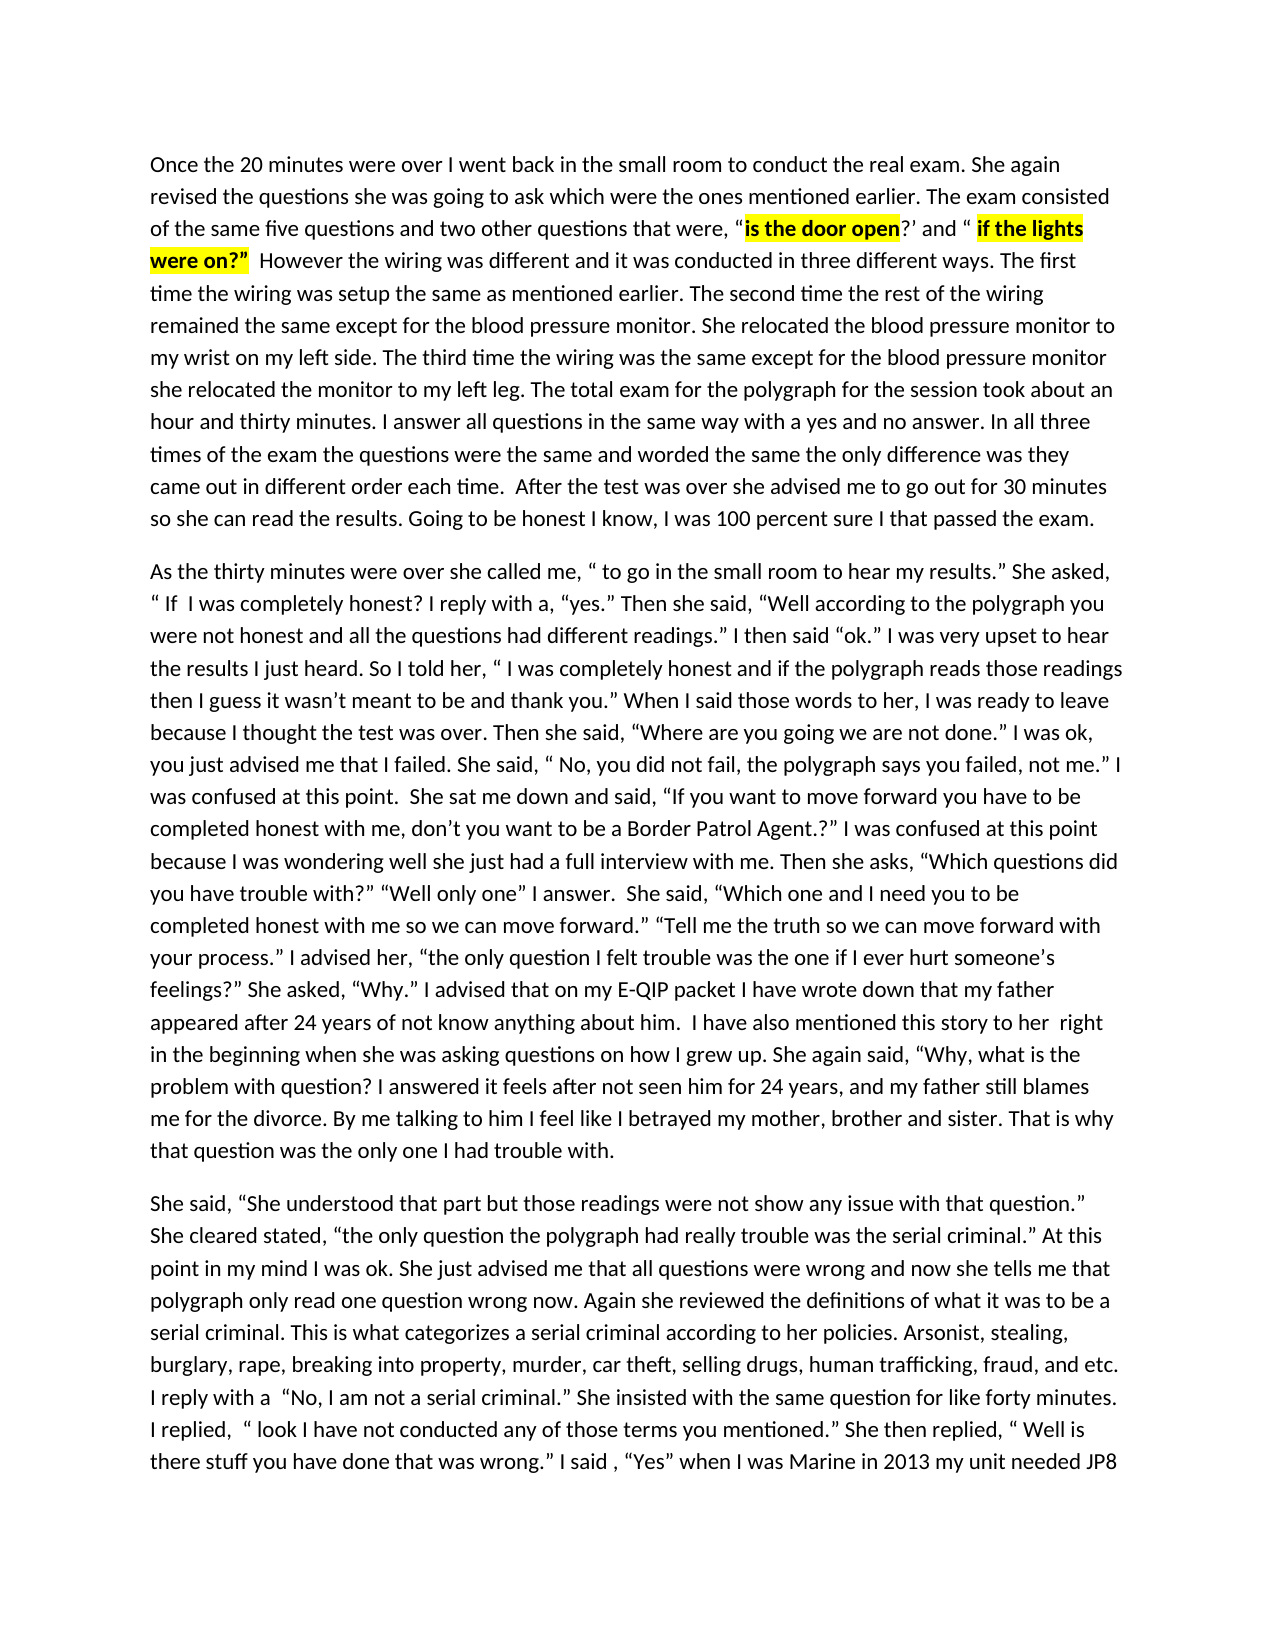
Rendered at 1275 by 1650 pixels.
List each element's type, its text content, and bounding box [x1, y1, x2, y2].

text Once the 20 minutes were over I went back in the small room to conduct the real exam. She again revised the questions she was going to ask which were the ones mentioned earlier. The exam consisted of the same five questions and two other questions that were, “is the door open?’ and “ if the lights were on?” However the wiring was different and it was conducted in three different ways. The first time the wiring was setup the same as mentioned earlier. The second time the rest of the wiring remained the same except for the blood pressure monitor. She relocated the blood pressure monitor to my wrist on my left side. The third time the wiring was the same except for the blood pressure monitor she relocated the monitor to my left leg. The total exam for the polygraph for the session took about an hour and thirty minutes. I answer all questions in the same way with a yes and no answer. In all three times of the exam the questions were the same and worded the same the only difference was they came out in different order each time. After the test was over she advised me to go out for 30 minutes so she can read the results. Going to be honest I know, I was 100 percent sure I that passed the exam. [150, 150, 1125, 532]
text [150, 1189, 1125, 1475]
text As the thirty minutes were over she called me, “ to go in the small room to hear my results.” She asked, “ If I was completely honest? I reply with a, “yes.” Then she said, “Well according to the polygraph you were not honest and all the questions had different readings.” I then said “ok.” I was very upset to hear the results I just heard. So I told her, “ I was completely honest and if the polygraph reads those readings then I guess it wasn’t meant to be and thank you.” When I said those words to her, I was ready to leave because I thought the test was over. Then she said, “Where are you going we are not done.” I was ok, you just advised me that I failed. She said, “ No, you did not fail, the polygraph says you failed, not me.” I was confused at this point. She sat me down and said, “If you want to move forward you have to be completed honest with me, don’t you want to be a Border Patrol Agent.?” I was confused at this point because I was wondering well she just had a full interview with me. Then she asks, “Which questions did you have trouble with?” “Well only one” I answer. She said, “Which one and I need you to be completed honest with me so we can move forward.” “Tell me the truth so we can move forward with your process.” I advised her, “the only question I felt trouble was the one if I ever hurt someone’s feelings?” She asked, “Why.” I advised that on my E-QIP packet I have wrote down that my father appeared after 24 years of not know anything about him. I have also mentioned this story to her right in the beginning when she was asking questions on how I grew up. She again said, “Why, what is the problem with question? I answered it feels after not seen him for 24 years, and my father still blames me for the divorce. By me talking to him I feel like I betrayed my mother, brother and sister. That is why that question was the only one I had trouble with. [150, 557, 1125, 1164]
